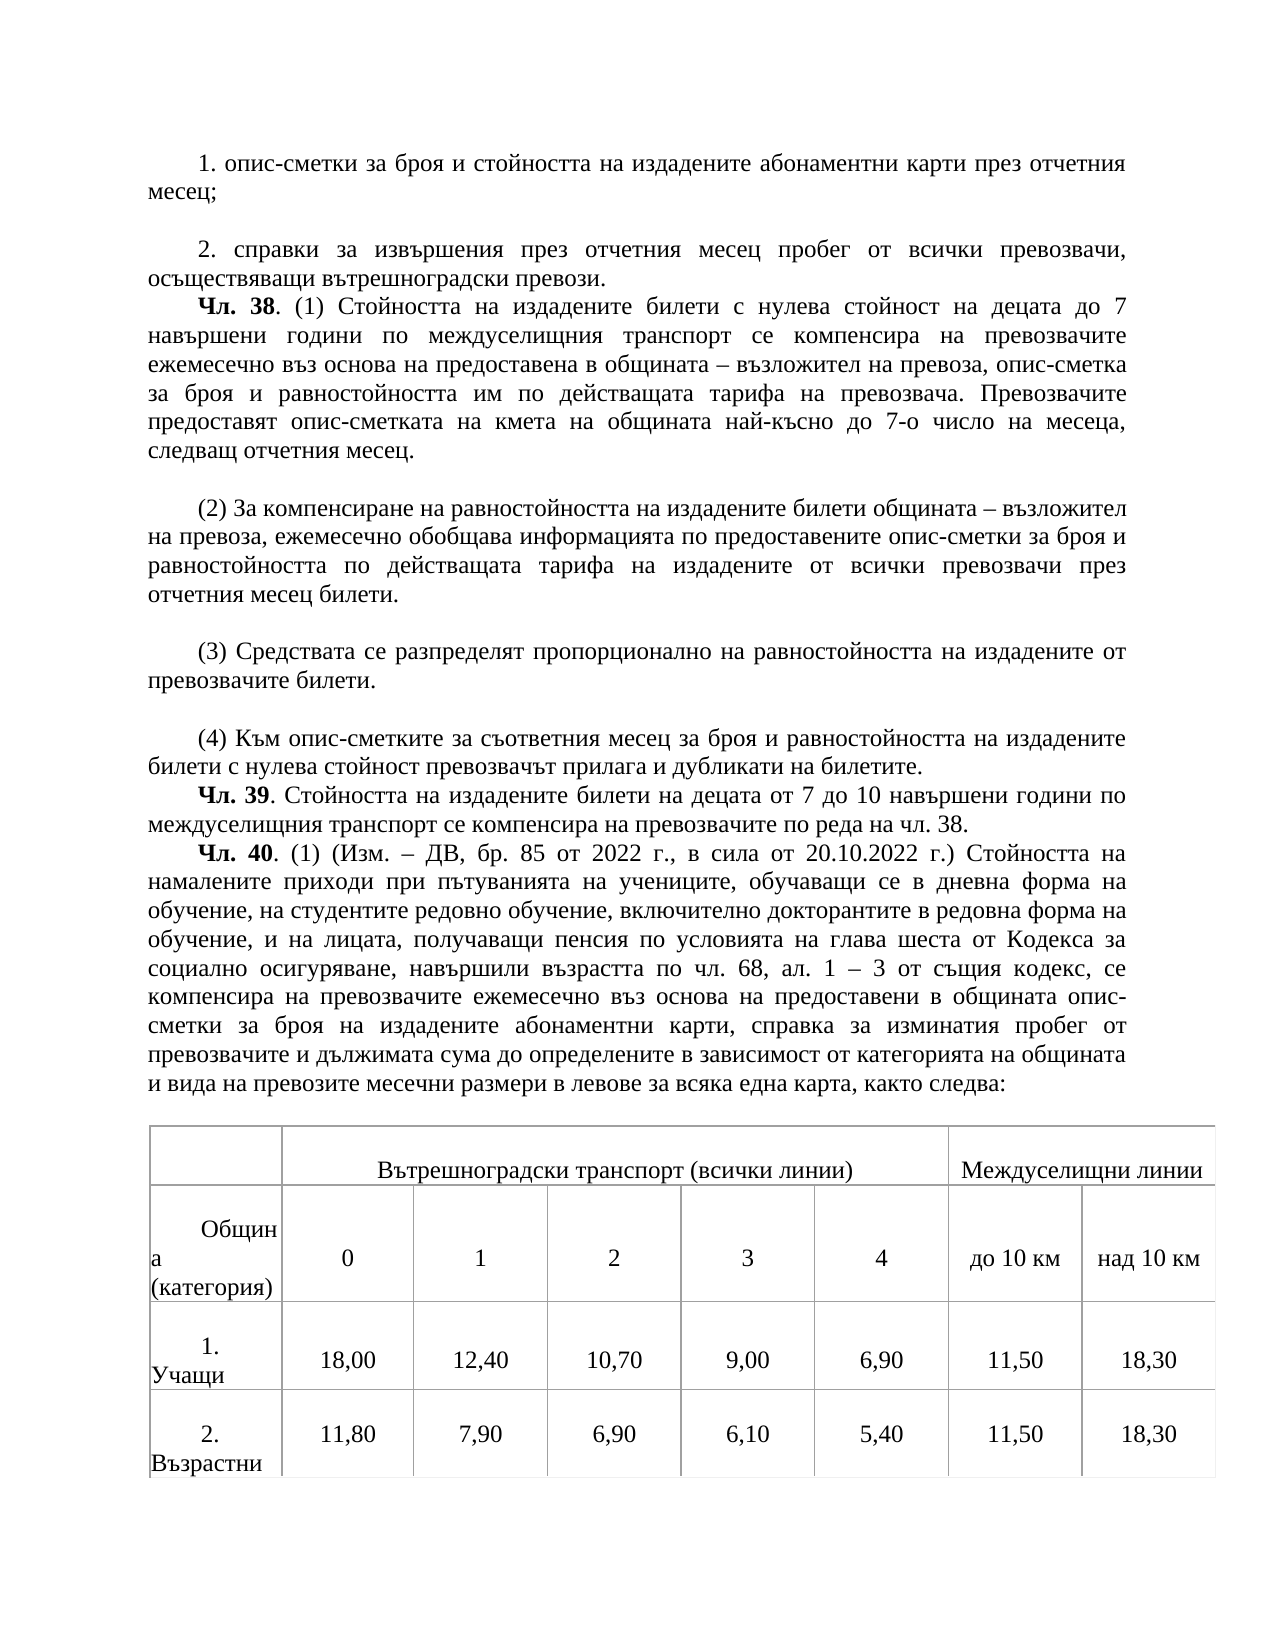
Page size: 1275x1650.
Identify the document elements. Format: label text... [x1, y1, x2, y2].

table_cell 11,50 [949, 1302, 1081, 1388]
table_cell 5,40 [815, 1390, 948, 1476]
table_cell 9,00 [682, 1302, 814, 1388]
table_cell 6,90 [548, 1390, 680, 1476]
table_cell 11,80 [283, 1390, 413, 1476]
table_cell до 10 км [949, 1186, 1081, 1301]
table_cell Община (категория) [151, 1186, 281, 1301]
table_cell 6,10 [682, 1390, 814, 1476]
table_cell 18,30 [1083, 1302, 1215, 1388]
table_cell 18,30 [1083, 1390, 1215, 1476]
table_cell 18,00 [283, 1302, 413, 1388]
table_header Вътрешноградски транспорт (всички линии) [283, 1127, 948, 1184]
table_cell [151, 1390, 281, 1476]
table_cell 1 [414, 1186, 547, 1301]
table_cell 4 [815, 1186, 948, 1301]
table_cell 12,40 [414, 1302, 547, 1388]
text Чл. 38. (1) Стойността на издадените билети с нулева стойност на децата до 7 навършени години по междуселищния транспорт се компенсира на превозвачите ежемесечно въз основа на предоставена в общината – възложител на превоза, опис-сметка за броя и равностойността им по действащата тарифа на превозвача. Превозвачите предоставят опис-сметката на кмета на общината най-късно до 7-о число на месеца, следващ отчетния месец. [148, 291, 1127, 464]
text (3) Средствата се разпределят пропорционално на равностойността на издадените от превозвачите билети. [148, 636, 1127, 694]
table_cell 10,70 [548, 1302, 680, 1388]
text 2. справки за извършения през отчетния месец пробег от всички превозвачи, осъществяващи вътрешноградски превози. [148, 234, 1127, 291]
table_cell 6,90 [815, 1302, 948, 1388]
table_header [151, 1127, 281, 1184]
table_cell 3 [682, 1186, 814, 1301]
text 1. опис-сметки за броя и стойността на издадените абонаментни карти през отчетния месец; [148, 148, 1127, 205]
table_header Междуселищни линии [949, 1127, 1215, 1184]
text Чл. 40. (1) (Изм. – ДВ, бр. 85 от 2022 г., в сила от 20.10.2022 г.) Стойността на намалените приходи при пътуванията на учениците, обучаващи се в дневна форма на обучение, на студентите редовно обучение, включително докторантите в редовна форма на обучение, и на лицата, получаващи пенсия по условията на глава шеста от Кодекса за социално осигуряване, навършили възрастта по чл. 68, ал. 1 – 3 от същия кодекс, се компенсира на превозвачите ежемесечно въз основа на предоставени в общината опис-сметки за броя на издадените абонаментни карти, справка за изминатия пробег от превозвачите и дължимата сума до определените в зависимост от категорията на общината и вида на превозите месечни размери в левове за всяка една карта, както следва: [148, 838, 1127, 1096]
table_cell 0 [283, 1186, 413, 1301]
table_cell 11,50 [949, 1390, 1081, 1476]
table_cell 2 [548, 1186, 680, 1301]
table_cell над 10 км [1083, 1186, 1215, 1301]
text (2) За компенсиране на равностойността на издадените билети общината – възложител на превоза, ежемесечно обобщава информацията по предоставените опис-сметки за броя и равностойността по действащата тарифа на издадените от всички превозвачи през отчетния месец билети. [148, 493, 1127, 608]
text (4) Към опис-сметките за съответния месец за броя и равностойността на издадените билети с нулева стойност превозвачът прилага и дубликати на билетите. [148, 723, 1127, 780]
text Чл. 39. Стойността на издадените билети на децата от 7 до 10 навършени години по междуселищния транспорт се компенсира на превозвачите по реда на чл. 38. [148, 780, 1127, 838]
table_cell 7,90 [414, 1390, 547, 1476]
table_cell 1. Учащи [151, 1302, 281, 1388]
